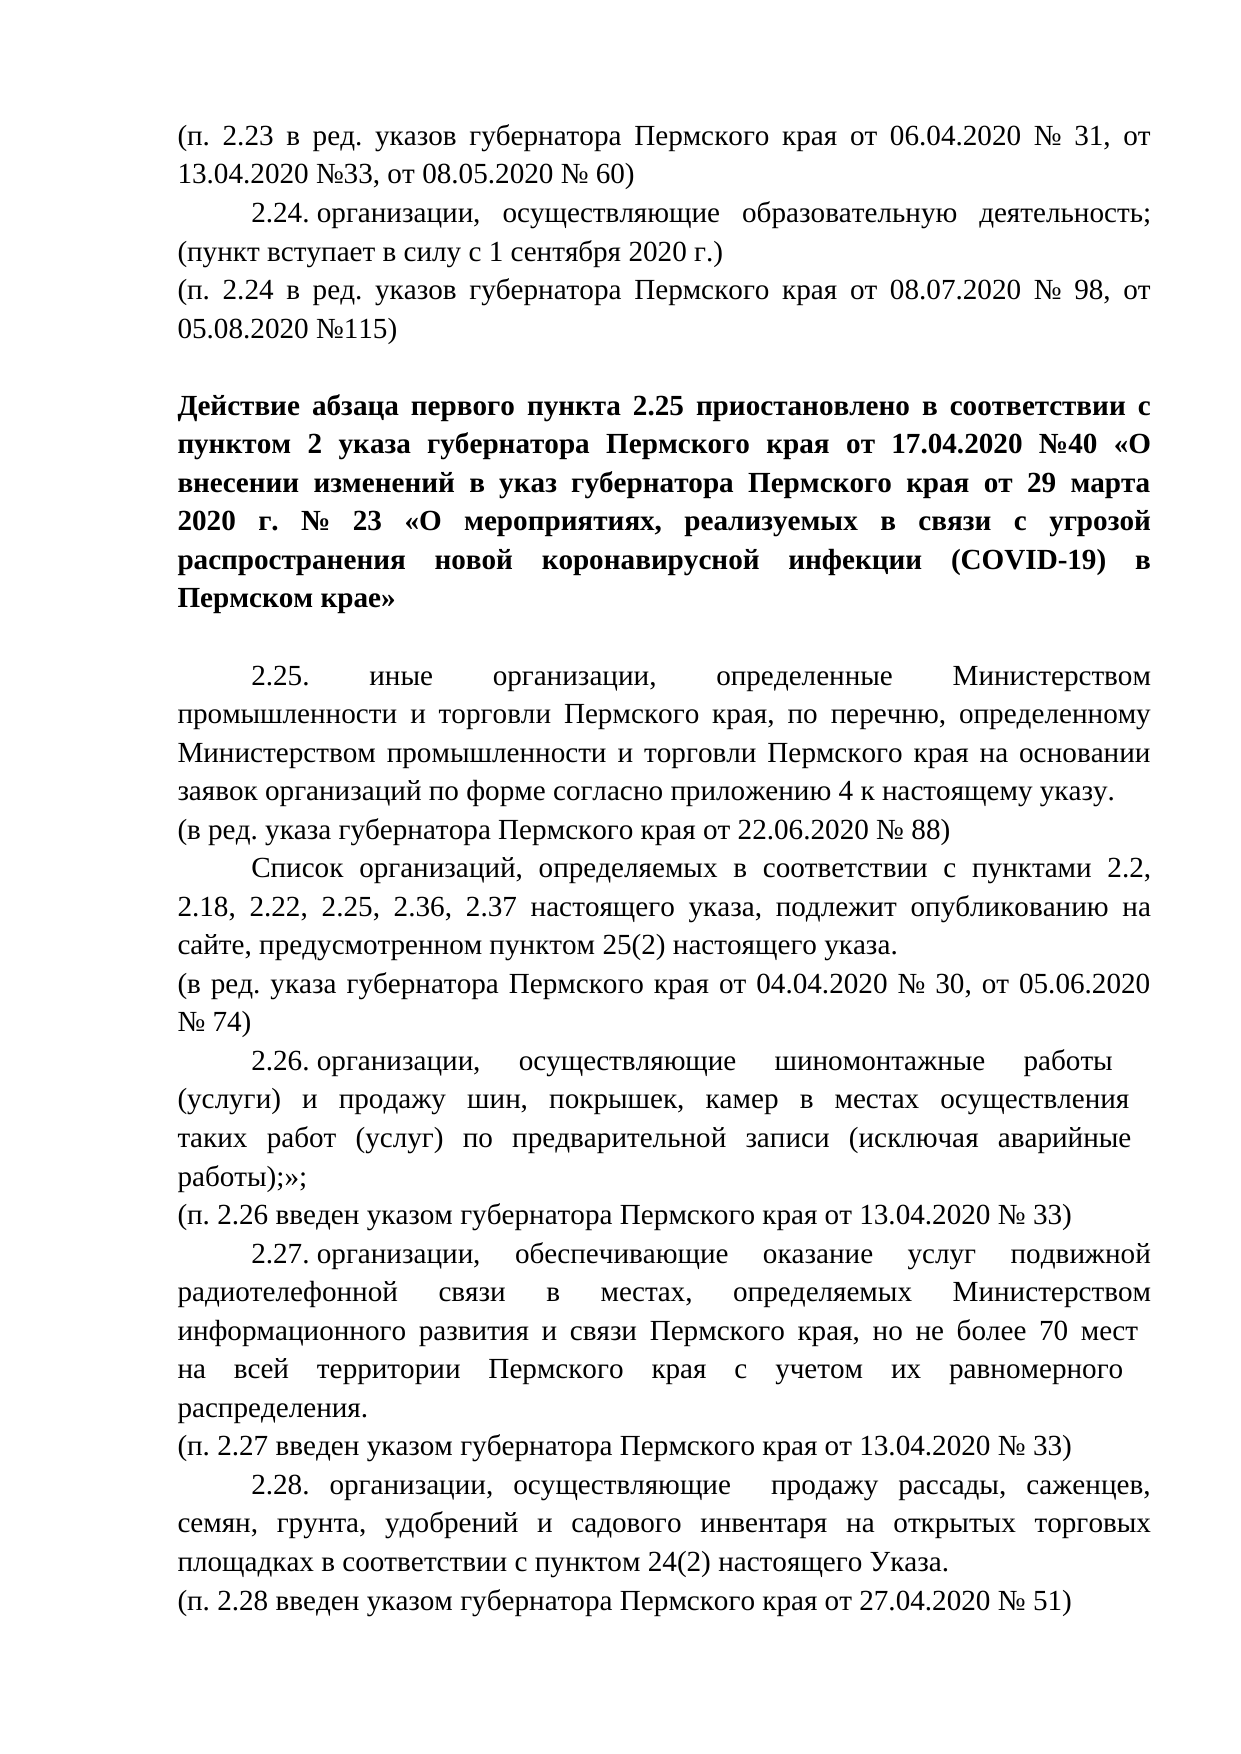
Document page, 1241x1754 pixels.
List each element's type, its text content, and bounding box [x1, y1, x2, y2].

text (п. 2.27 введен указом губернатора Пермского края от 13.04.2020 № 33) [177, 1428, 1152, 1462]
text (в ред. указа губернатора Пермского края от 22.06.2020 № 88) [177, 812, 1152, 845]
text 2.24. организации, осуществляющие образовательную деятельность; (пункт вступает в силу с 1 сентября 2020 г.) [177, 195, 1152, 267]
text (п. 2.28 введен указом губернатора Пермского края от 27.04.2020 № 51) [177, 1583, 1152, 1616]
text (п. 2.23 в ред. указов губернатора Пермского края от 06.04.2020 № 31, от 13.04.2020 №33, от 08.05.2020 № 60) [177, 118, 1152, 190]
text (п. 2.26 введен указом губернатора Пермского края от 13.04.2020 № 33) [177, 1197, 1152, 1231]
text (п. 2.24 в ред. указов губернатора Пермского края от 08.07.2020 № 98, от 05.08.2020 №115) [177, 272, 1152, 344]
text 2.28. организации, осуществляющие продажу рассады, саженцев, семян, грунта, удобрений и садового инвентаря на открытых торговых площадках в соответствии с пунктом 24(2) настоящего Указа. [177, 1467, 1152, 1578]
text 2.25. иные организации, определенные Министерством промышленности и торговли Пермского края, по перечню, определенному Министерством промышленности и торговли Пермского края на основании заявок организаций по форме согласно приложению 4 к настоящему указу. [177, 658, 1152, 807]
text Действие абзаца первого пункта 2.25 приостановлено в соответствии с пунктом 2 указа губернатора Пермского края от 17.04.2020 №40 «О внесении изменений в указ губернатора Пермского края от 29 марта 2020 г. № 23 «О мероприятиях, реализуемых в связи с угрозой распространения новой коронавирусной инфекции (COVID-19) в Пермском крае» [177, 388, 1152, 614]
text Список организаций, определяемых в соответствии с пунктами 2.2, 2.18, 2.22, 2.25, 2.36, 2.37 настоящего указа, подлежит опубликованию на сайте, предусмотренном пунктом 25(2) настоящего указа. [177, 850, 1152, 961]
text 2.26. организации, осуществляющие шиномонтажные работы (услуги) и продажу шин, покрышек, камер в местах осуществления таких работ (услуг) по предварительной записи (исключая аварийные работы);»; [177, 1043, 1152, 1192]
text (в ред. указа губернатора Пермского края от 04.04.2020 № 30, от 05.06.2020 № 74) [177, 966, 1152, 1038]
text 2.27. организации, обеспечивающие оказание услуг подвижной радиотелефонной связи в местах, определяемых Министерством информационного развития и связи Пермского края, но не более 70 мест на всей территории Пермского края с учетом их равномерного распределения. [177, 1236, 1152, 1423]
